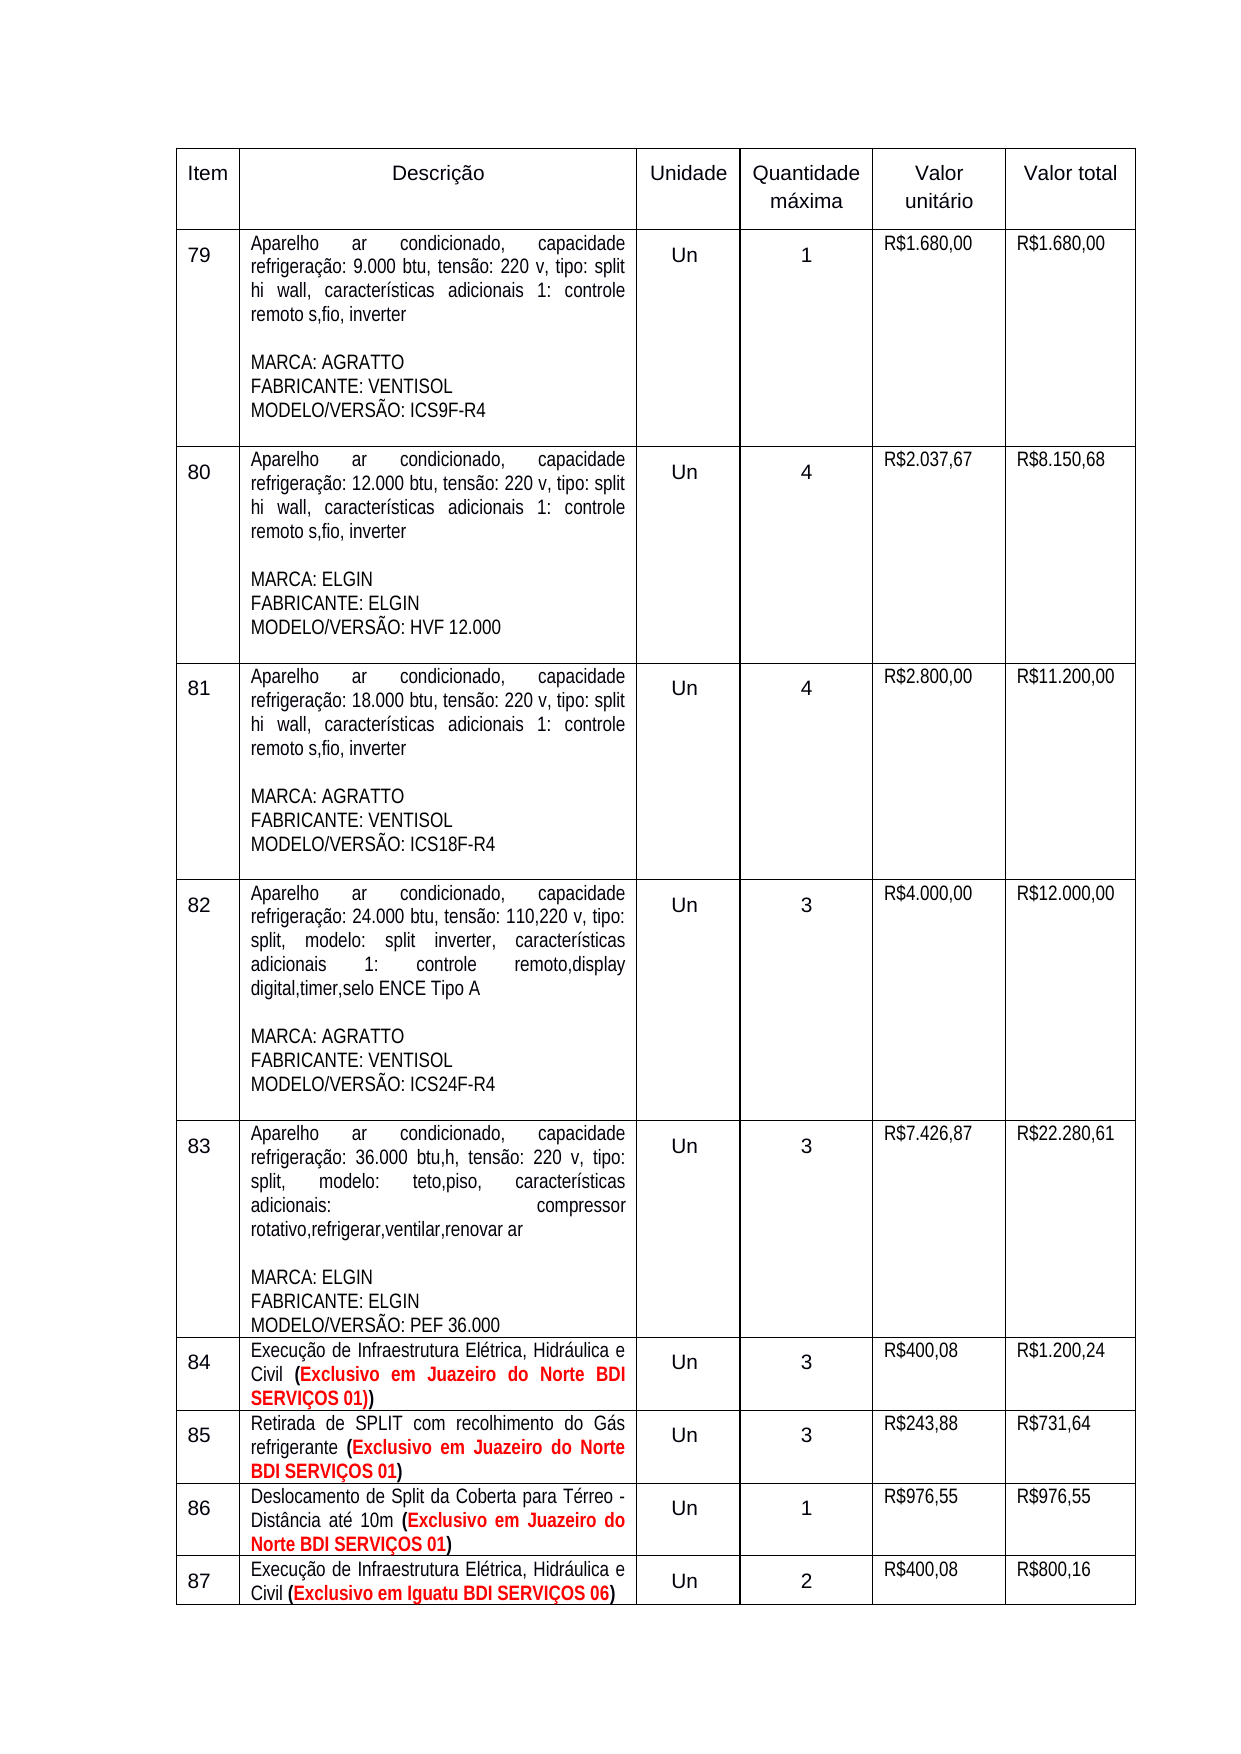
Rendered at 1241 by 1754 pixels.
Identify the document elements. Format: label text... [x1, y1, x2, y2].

table_header Unidade [637, 149, 739, 229]
table_cell 3 [741, 1411, 872, 1482]
table_cell R$976,55 [1006, 1484, 1135, 1555]
table_header Item [177, 149, 239, 229]
table_cell Un [637, 1338, 739, 1409]
table_cell R$2.037,67 [873, 447, 1005, 663]
table_cell 79 [177, 230, 239, 446]
table_cell R$243,88 [873, 1411, 1005, 1482]
table_cell 82 [177, 880, 239, 1120]
table_header Quantidade máxima [741, 149, 872, 229]
table_cell Un [637, 230, 739, 446]
table_cell 4 [741, 664, 872, 879]
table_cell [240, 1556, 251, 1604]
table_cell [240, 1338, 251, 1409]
table_cell 3 [741, 880, 872, 1120]
table_cell R$2.800,00 [873, 664, 1005, 879]
table_cell R$1.680,00 [873, 230, 1005, 446]
table_cell 2 [741, 1556, 872, 1604]
table_cell 87 [177, 1556, 239, 1604]
table_cell Un [637, 447, 739, 663]
table_cell Un [637, 1121, 739, 1337]
table_cell 81 [177, 664, 239, 879]
table_cell R$22.280,61 [1006, 1121, 1135, 1337]
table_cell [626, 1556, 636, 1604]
table_cell Un [637, 1484, 739, 1555]
table_cell R$8.150,68 [1006, 447, 1135, 663]
table_cell Un [637, 664, 739, 879]
table_cell Aparelho ar condicionado, capacidade refrigeração: 24.000 btu, tensão: 110,220 v, tipo: split, modelo: split inverter, características adicionais 1: controle remoto,display digital,timer,selo ENCE Tipo A MARCA: AGRATTO FABRICANTE: VENTISOL MODELO/VERSÃO: ICS24F-R4 [240, 880, 636, 1120]
table_cell Un [637, 1556, 739, 1604]
table_cell Un [637, 1411, 739, 1482]
table_cell R$4.000,00 [873, 880, 1005, 1120]
table_cell R$400,08 [873, 1338, 1005, 1409]
table_cell Aparelho ar condicionado, capacidade refrigeração: 36.000 btu,h, tensão: 220 v, tipo: split, modelo: teto,piso, características adicionais: compressor rotativo,refrigerar,ventilar,renovar ar MARCA: ELGIN FABRICANTE: ELGIN MODELO/VERSÃO: PEF 36.000 [240, 1121, 636, 1337]
table_cell R$12.000,00 [1006, 880, 1135, 1120]
table_cell Un [637, 880, 739, 1120]
table_cell R$800,16 [1006, 1556, 1135, 1604]
table_cell Aparelho ar condicionado, capacidade refrigeração: 12.000 btu, tensão: 220 v, tipo: split hi wall, características adicionais 1: controle remoto s,fio, inverter MARCA: ELGIN FABRICANTE: ELGIN MODELO/VERSÃO: HVF 12.000 [240, 447, 636, 663]
table_cell R$1.200,24 [1006, 1338, 1135, 1409]
table_cell R$976,55 [873, 1484, 1005, 1555]
table_cell 3 [741, 1338, 872, 1409]
table_cell R$400,08 [873, 1556, 1005, 1604]
table_cell 4 [741, 447, 872, 663]
table_header Descrição [240, 149, 636, 229]
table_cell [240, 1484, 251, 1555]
table_cell Aparelho ar condicionado, capacidade refrigeração: 18.000 btu, tensão: 220 v, tipo: split hi wall, características adicionais 1: controle remoto s,fio, inverter MARCA: AGRATTO FABRICANTE: VENTISOL MODELO/VERSÃO: ICS18F-R4 [240, 664, 636, 879]
table_cell 86 [177, 1484, 239, 1555]
table_cell 1 [741, 230, 872, 446]
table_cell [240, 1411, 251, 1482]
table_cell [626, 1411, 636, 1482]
table_cell Aparelho ar condicionado, capacidade refrigeração: 9.000 btu, tensão: 220 v, tipo: split hi wall, características adicionais 1: controle remoto s,fio, inverter MARCA: AGRATTO FABRICANTE: VENTISOL MODELO/VERSÃO: ICS9F-R4 [240, 230, 636, 446]
table_cell R$7.426,87 [873, 1121, 1005, 1337]
table_cell R$1.680,00 [1006, 230, 1135, 446]
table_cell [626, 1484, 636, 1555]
table_cell 1 [741, 1484, 872, 1555]
table_cell 85 [177, 1411, 239, 1482]
table_cell 80 [177, 447, 239, 663]
table_cell R$731,64 [1006, 1411, 1135, 1482]
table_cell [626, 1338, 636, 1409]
table_cell 84 [177, 1338, 239, 1409]
table_cell 83 [177, 1121, 239, 1337]
table_header Valor unitário [873, 149, 1005, 229]
table_header Valor total [1006, 149, 1135, 229]
table_cell R$11.200,00 [1006, 664, 1135, 879]
table_cell 3 [741, 1121, 872, 1337]
